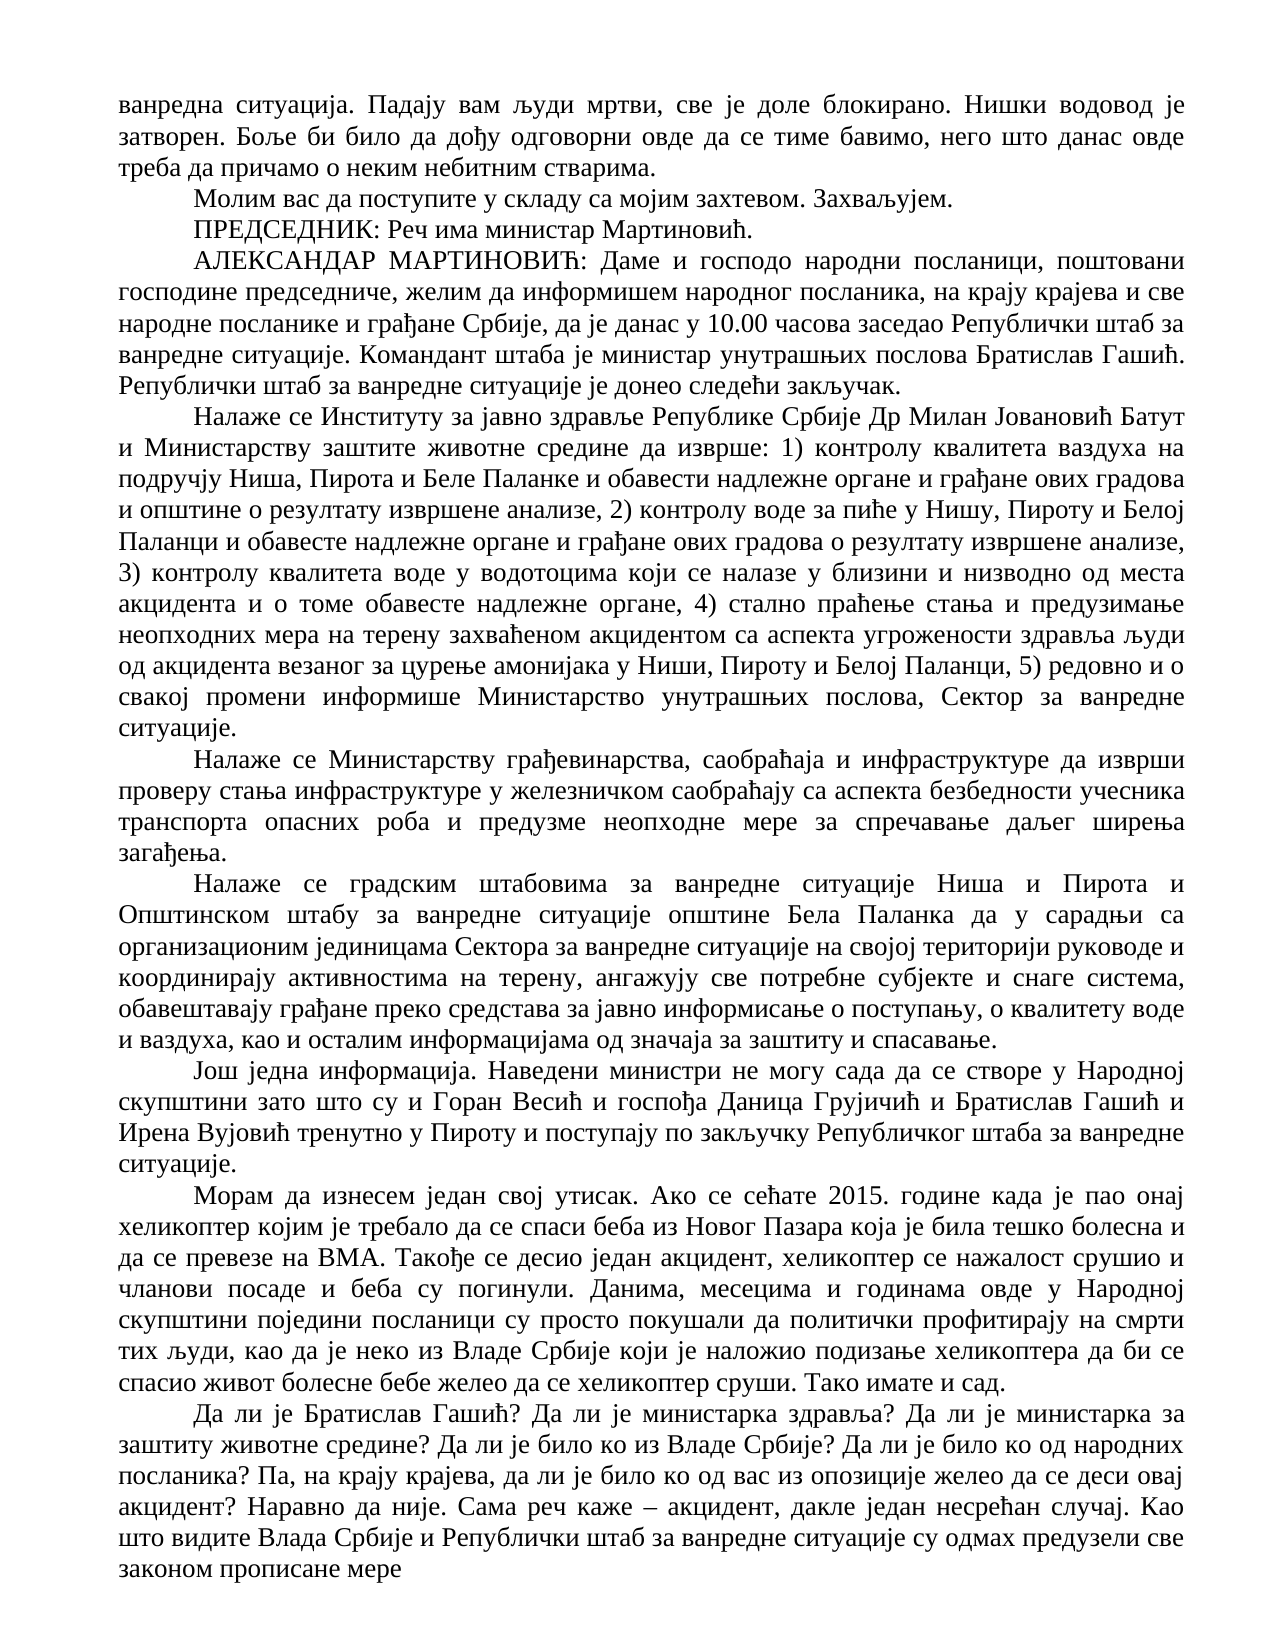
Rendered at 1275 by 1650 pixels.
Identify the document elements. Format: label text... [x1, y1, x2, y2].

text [118, 89, 1186, 182]
text Да ли је Братислав Гашић? Да ли је министарка здравља? Да ли је министарка за заштиту животне средине? Да ли је било ко из Владе Србије? Да ли је било ко од народних посланика? Па, на крају крајева, да ли је било ко од вас из опозиције желео да се деси овај акцидент? Наравно да није. Сама реч каже – акцидент, дакле један несрећан случај. Као што видите Влада Србије и Републички штаб за ванредне ситуације су одмах предузели све законом прописане мере [118, 1397, 1186, 1584]
text Налаже се градским штабовима за ванредне ситуације Ниша и Пирота и Општинском штабу за ванредне ситуације општине Бела Паланка да у сарадњи са организационим јединицама Сектора за ванредне ситуације на својој територији руководе и координирају активностима на терену, ангажују све потребне субјекте и снаге система, обавештавају грађане преко средстава за јавно информисање о поступању, о квалитету воде и ваздуха, као и осталим информацијама од значаја за заштиту и спасавање. [118, 867, 1186, 1054]
text АЛЕКСАНДАР МАРТИНОВИЋ: Даме и господо народни посланици, поштовани господине председниче, желим да информишем народног посланика, на крају крајева и све народне посланике и грађане Србије, да је данас у 10.00 часова заседао Републички штаб за ванредне ситуације. Командант штаба је министар унутрашњих послова Братислав Гашић. Републички штаб за ванредне ситуације је донео следећи закључак. [118, 244, 1186, 400]
text ПРЕДСЕДНИК: Реч има министар Мартиновић. [118, 213, 1186, 244]
text Налаже се Министарству грађевинарства, саобраћаја и инфраструктуре да изврши проверу стања инфраструктуре у железничком саобраћају са аспекта безбедности учесника транспорта опасних роба и предузме неопходне мере за спречавање даљег ширења загађења. [118, 743, 1186, 867]
text Морам да изнесем један свој утисак. Ако се сећате 2015. године када је пао онај хеликоптер којим је требало да се спаси беба из Новог Пазара која је била тешко болесна и да се превезе на ВМА. Такође се десио један акцидент, хеликоптер се нажалост срушио и чланови посаде и беба су погинули. Данима, месецима и годинама овде у Народној скупштини поједини посланици су просто покушали да политички профитирају на смрти тих људи, као да је неко из Владе Србије који је наложио подизање хеликоптера да би се спасио живот болесне бебе желео да се хеликоптер сруши. Тако имате и сад. [118, 1179, 1186, 1397]
text Још једна информација. Наведени министри не могу сада да се створе у Народној скупштини зато што су и Горан Весић и госпођа Даница Грујичић и Братислав Гашић и Ирена Вујовић тренутно у Пироту и поступају по закључку Републичког штаба за ванредне ситуације. [118, 1054, 1186, 1179]
text Молим вас да поступите у складу са мојим захтевом. Захваљујем. [118, 182, 1186, 213]
text Налаже се Институту за јавно здравље Републике Србије Др Милан Јовановић Батут и Министарству заштите животне средине да изврше: 1) контролу квалитета ваздуха на подручју Ниша, Пирота и Беле Паланке и обавести надлежне органе и грађане ових градова и општине о резултату извршене анализе, 2) контролу воде за пиће у Нишу, Пироту и Белој Паланци и обавесте надлежне органе и грађане ових градова о резултату извршене анализе, 3) контролу квалитета воде у водотоцима који се налазе у близини и низводно од места акцидента и о томе обавесте надлежне органе, 4) стално праћење стања и предузимање неопходних мера на терену захваћеном акцидентом са аспекта угрожености здравља људи од акцидента везаног за цурење амонијака у Ниши, Пироту и Белој Паланци, 5) редовно и о свакој промени информише Министарство унутрашњих послова, Сектор за ванредне ситуације. [118, 400, 1186, 743]
